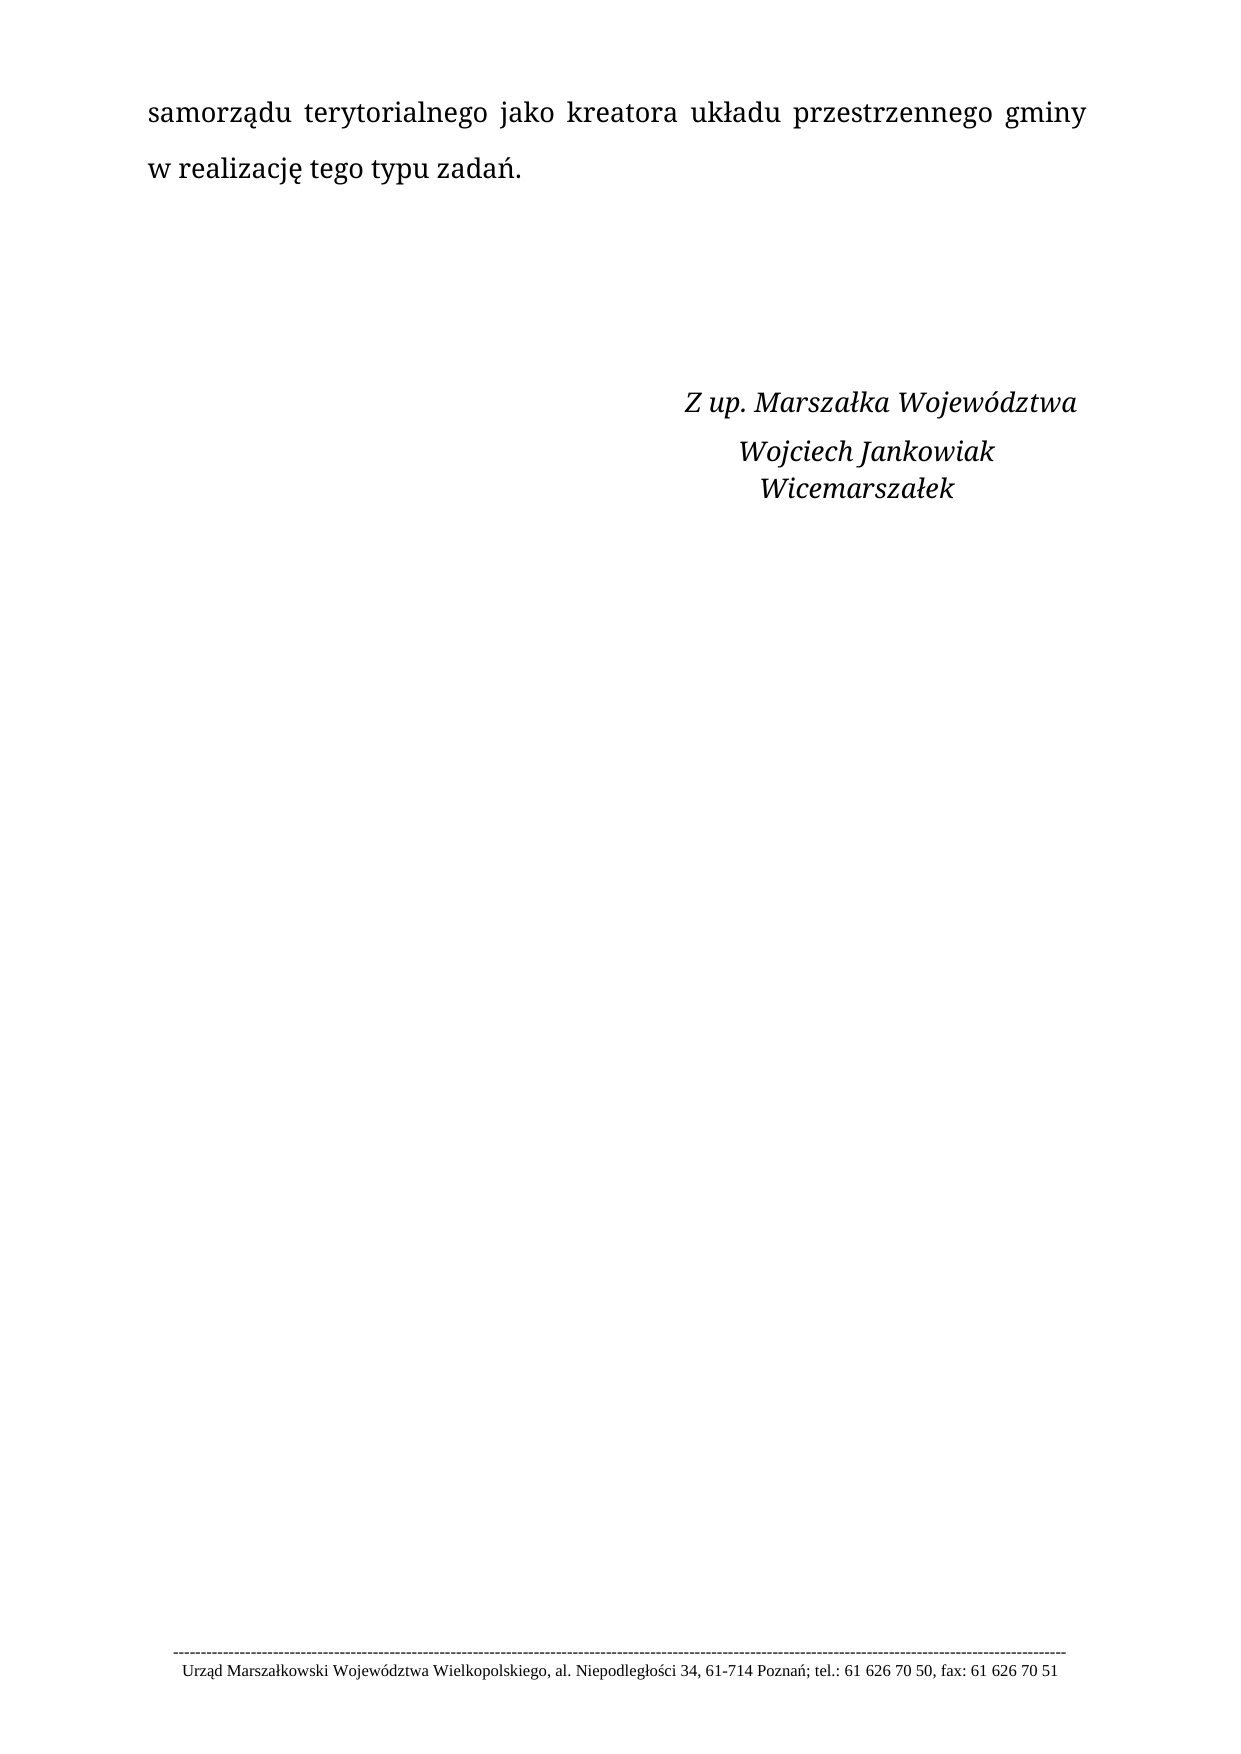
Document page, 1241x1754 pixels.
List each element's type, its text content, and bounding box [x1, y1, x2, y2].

text Wicemarszałek [516, 469, 1087, 506]
text Z up. Marszałka Województwa [664, 383, 1087, 420]
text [148, 94, 1087, 186]
text Wojciech Jankowiak [516, 432, 1087, 469]
